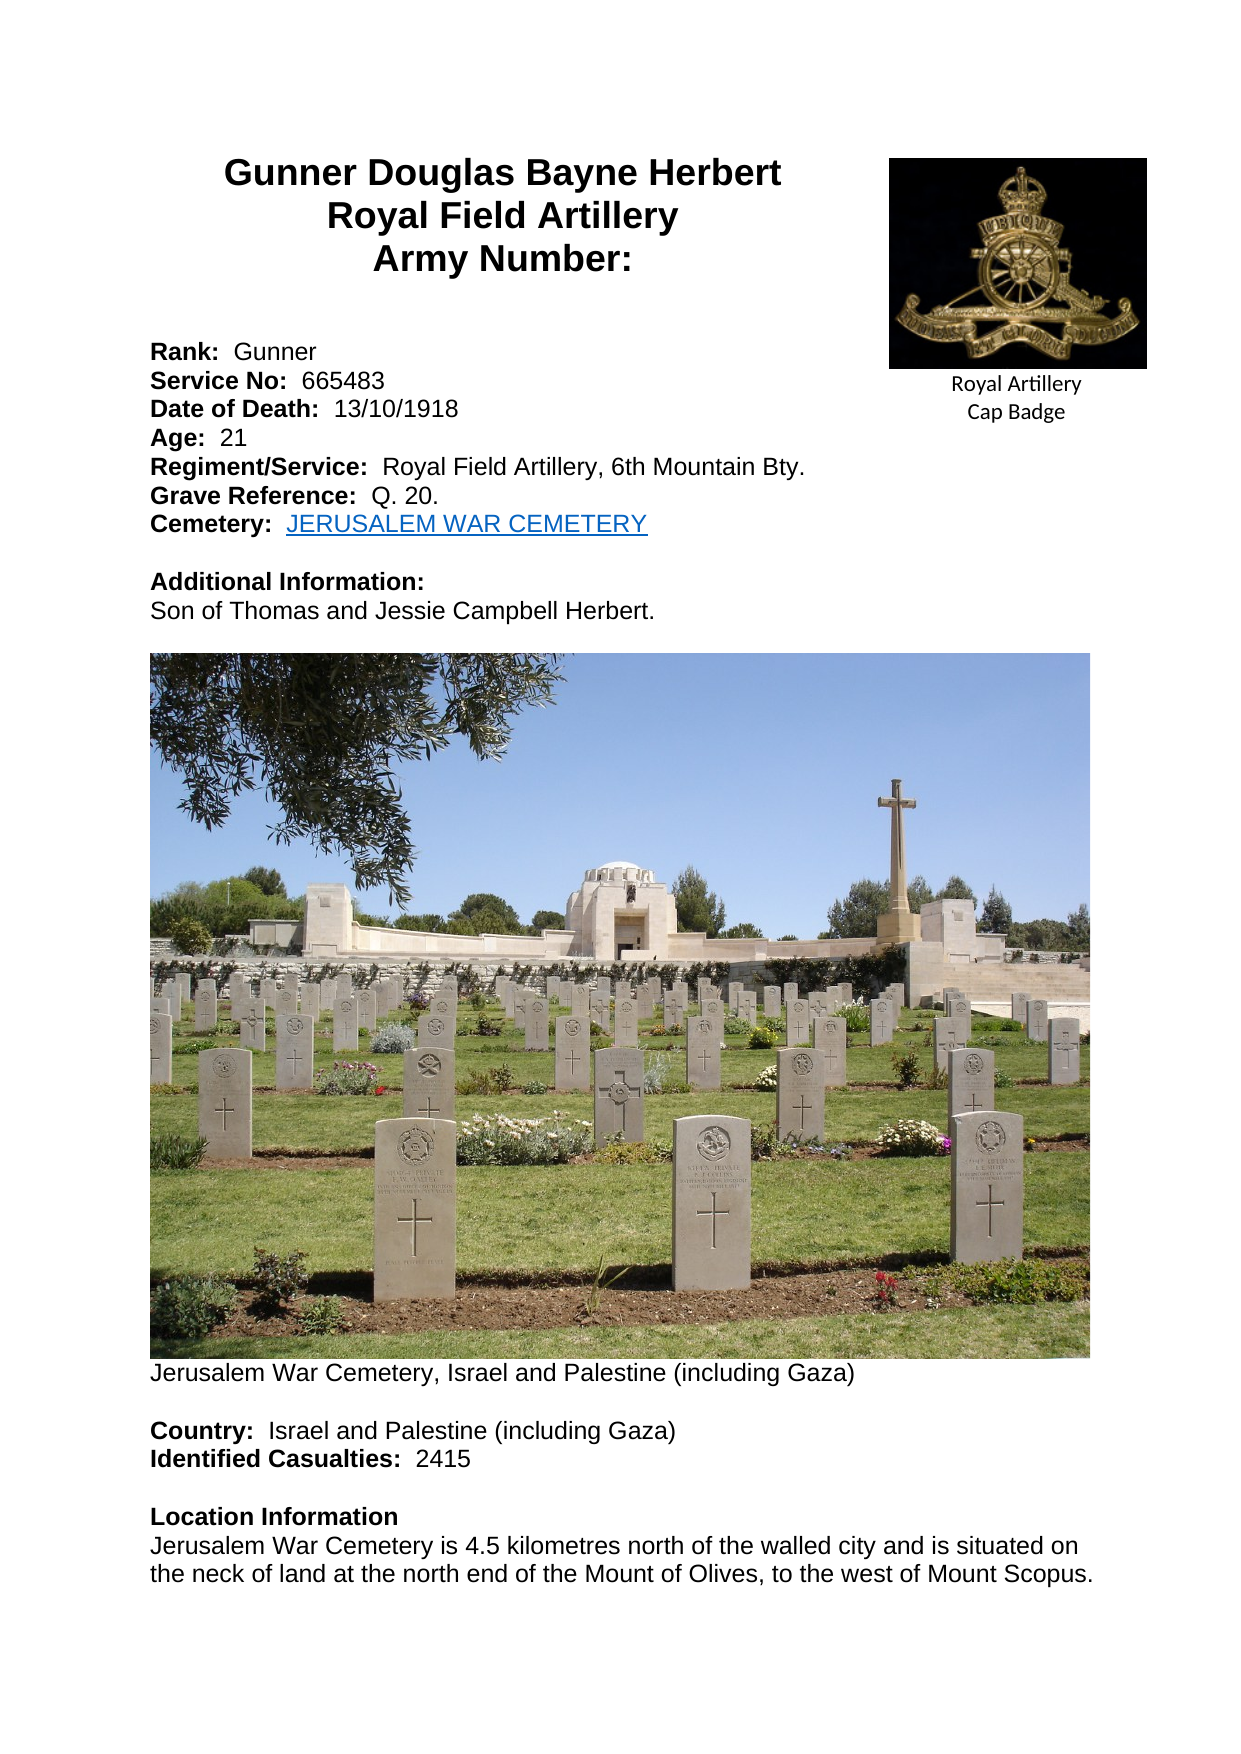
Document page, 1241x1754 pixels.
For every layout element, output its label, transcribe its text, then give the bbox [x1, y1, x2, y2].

text Cemetery: JERUSALEM WAR CEMETERY [150, 509, 1107, 538]
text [150, 1531, 1107, 1588]
text Additional Information: [150, 567, 1107, 596]
text Gunner Douglas Bayne Herbert [150, 150, 1107, 193]
picture [889, 158, 1147, 369]
text Age: 21 [150, 423, 1107, 452]
text Service No: 665483 [150, 366, 874, 394]
text Date of Death: 13/10/1918 [150, 394, 874, 423]
text Army Number: [150, 236, 874, 279]
text Rank: Gunner [150, 337, 874, 366]
text Royal Field Artillery [150, 193, 874, 236]
picture [150, 653, 1091, 1359]
text Son of Thomas and Jessie Campbell Herbert. [150, 596, 1107, 624]
text Regiment/Service: Royal Field Artillery, 6th Mountain Bty. [150, 452, 1107, 481]
text Country: Israel and Palestine (including Gaza) [150, 1416, 1107, 1444]
text Identified Casualties: 2415 [150, 1444, 1107, 1473]
text Location Information [150, 1502, 1107, 1531]
text Jerusalem War Cemetery, Israel and Palestine (including Gaza) [150, 1358, 1107, 1387]
text Grave Reference: Q. 20. [150, 481, 1107, 509]
